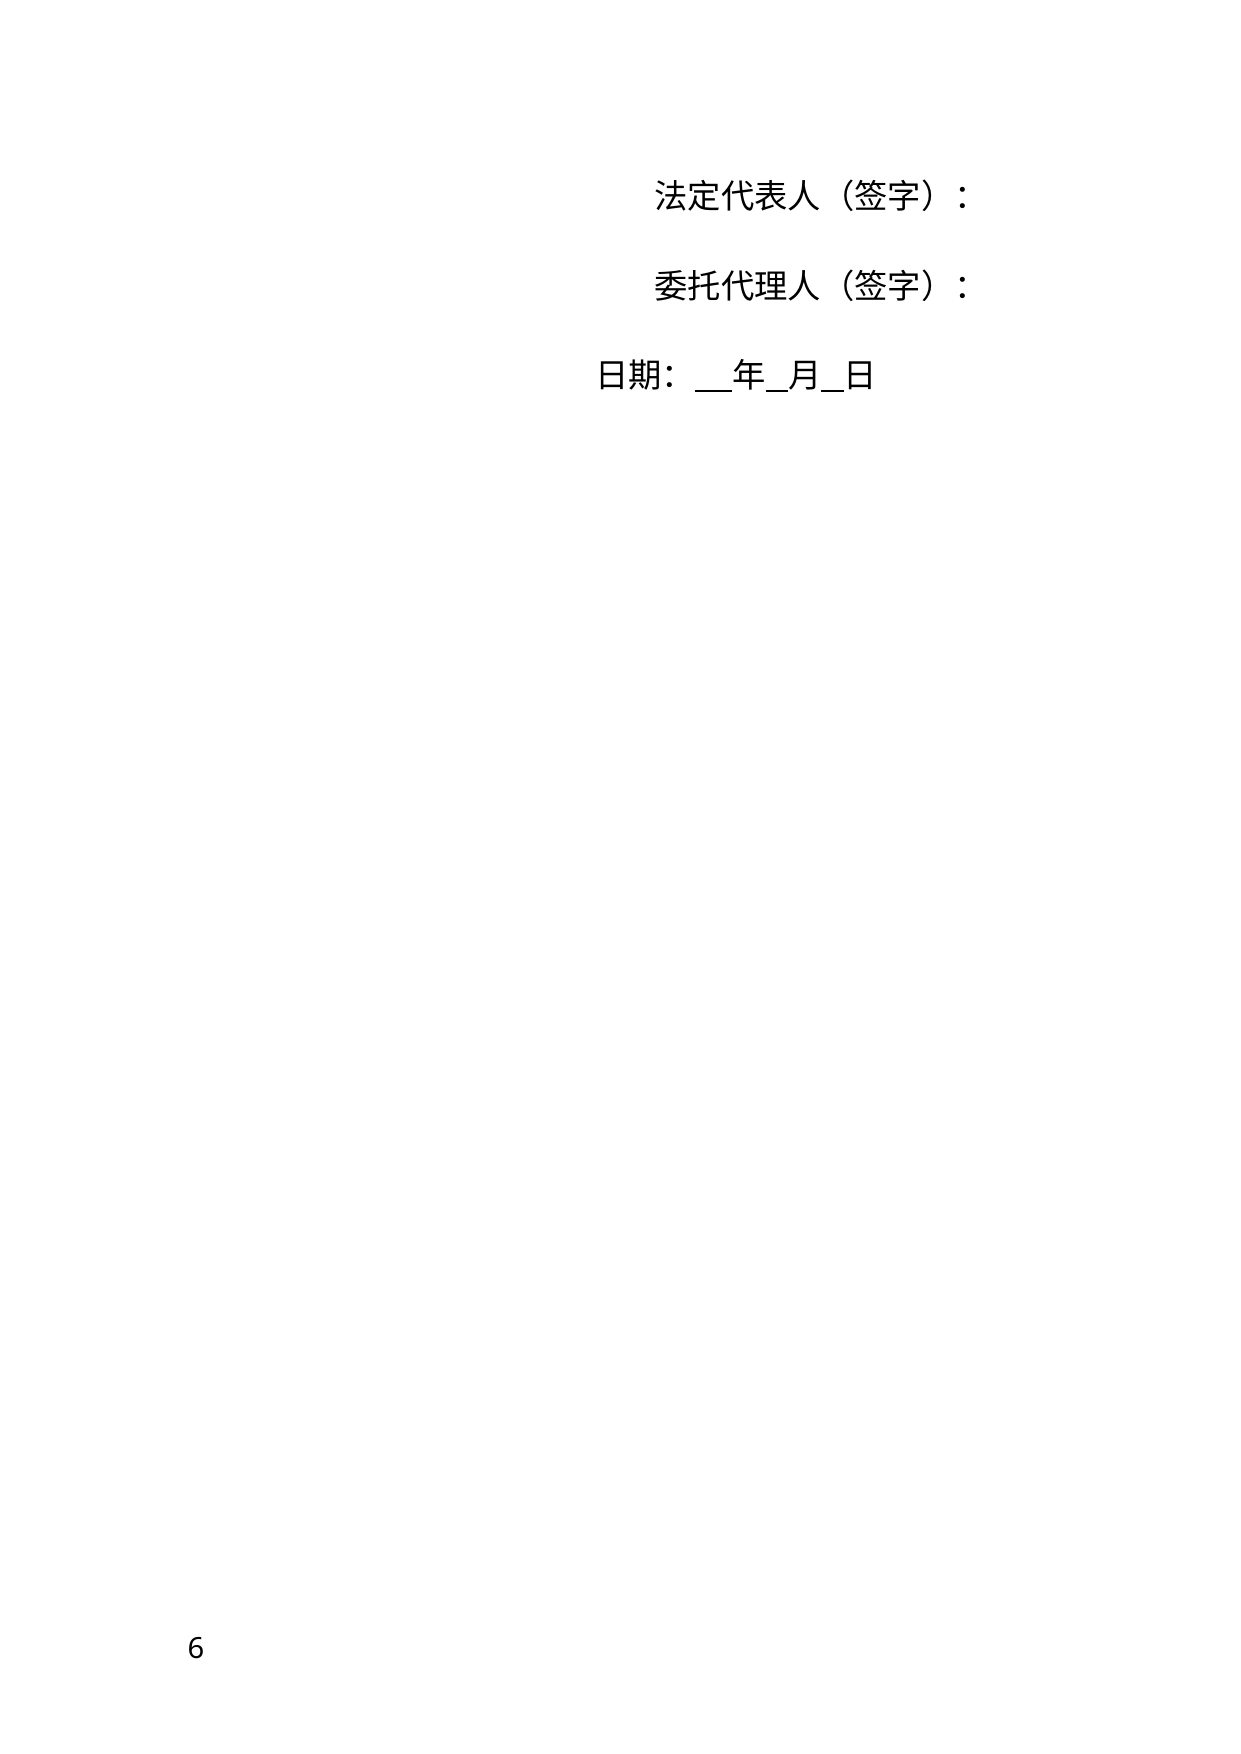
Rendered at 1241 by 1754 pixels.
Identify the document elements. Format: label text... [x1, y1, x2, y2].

text 法定代表人（签字）： [187, 162, 1009, 227]
text 日期： 年 月 日 [187, 340, 1050, 405]
text 委托代理人（签字）： [187, 251, 1009, 316]
